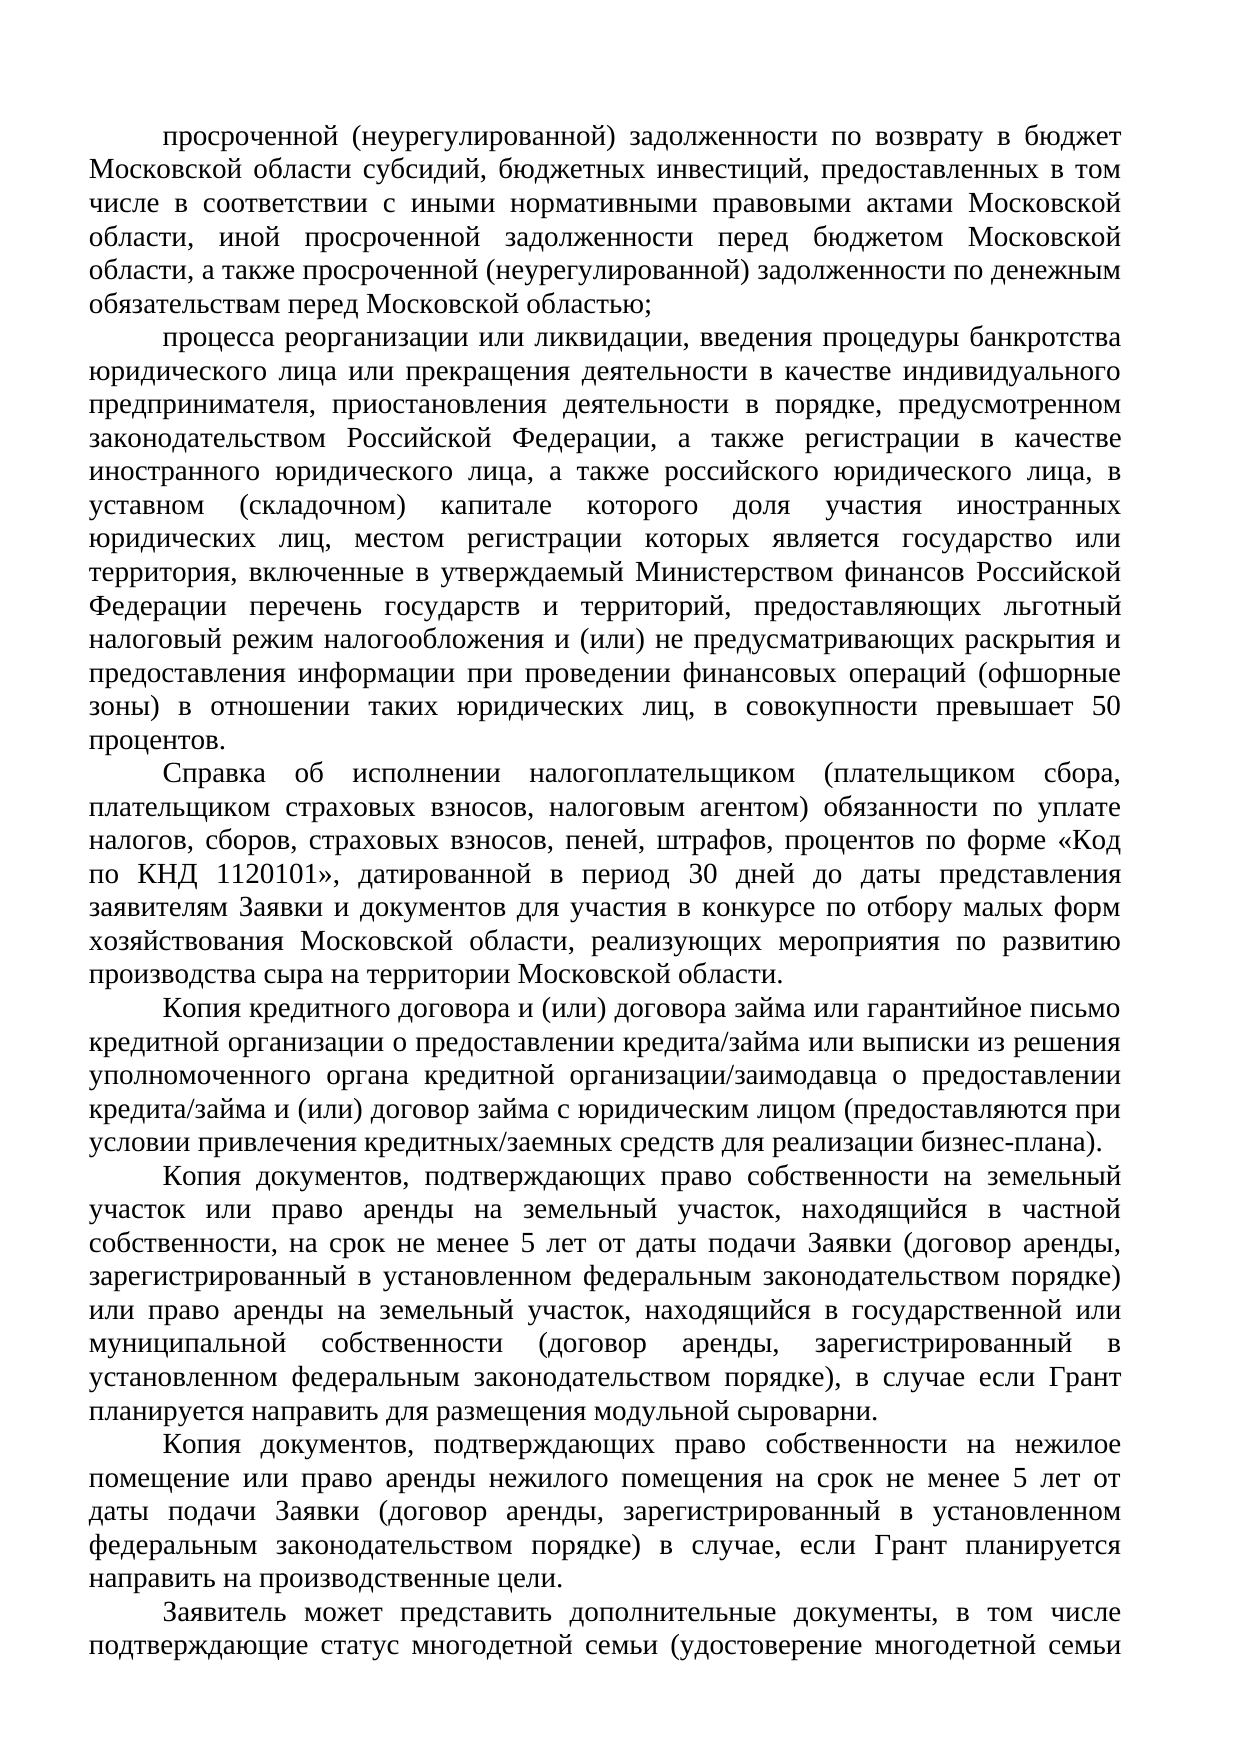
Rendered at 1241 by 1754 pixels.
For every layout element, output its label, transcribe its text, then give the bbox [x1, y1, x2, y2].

text Копия документов, подтверждающих право собственности на нежилое помещение или право аренды нежилого помещения на срок не менее 5 лет от даты подачи Заявки (договор аренды, зарегистрированный в установленном федеральным законодательством порядке) в случае, если Грант планируется направить на производственные цели. [89, 1426, 1122, 1594]
text просроченной (неурегулированной) задолженности по возврату в бюджет Московской области субсидий, бюджетных инвестиций, предоставленных в том числе в соответствии с иными нормативными правовыми актами Московской области, иной просроченной задолженности перед бюджетом Московской области, а также просроченной (неурегулированной) задолженности по денежным обязательствам перед Московской областью; [89, 118, 1122, 319]
text процесса реорганизации или ликвидации, введения процедуры банкротства юридического лица или прекращения деятельности в качестве индивидуального предпринимателя, приостановления деятельности в порядке, предусмотренном законодательством Российской Федерации, а также регистрации в качестве иностранного юридического лица, а также российского юридического лица, в уставном (складочном) капитале которого доля участия иностранных юридических лиц, местом регистрации которых является государство или территория, включенные в утверждаемый Министерством финансов Российской Федерации перечень государств и территорий, предоставляющих льготный налоговый режим налогообложения и (или) не предусматривающих раскрытия и предоставления информации при проведении финансовых операций (офшорные зоны) в отношении таких юридических лиц, в совокупности превышает 50 процентов. [89, 319, 1122, 755]
text Справка об исполнении налогоплательщиком (плательщиком сбора, плательщиком страховых взносов, налоговым агентом) обязанности по уплате налогов, сборов, страховых взносов, пеней, штрафов, процентов по форме «Код по КНД 1120101», датированной в период 30 дней до даты представления заявителям Заявки и документов для участия в конкурсе по отбору малых форм хозяйствования Московской области, реализующих мероприятия по развитию производства сыра на территории Московской области. [89, 755, 1122, 990]
text Копия кредитного договора и (или) договора займа или гарантийное письмо кредитной организации о предоставлении кредита/займа или выписки из решения уполномоченного органа кредитной организации/заимодавца о предоставлении кредита/займа и (или) договор займа с юридическим лицом (предоставляются при условии привлечения кредитных/заемных средств для реализации бизнес-плана). [89, 990, 1122, 1158]
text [89, 1594, 1122, 1661]
text Копия документов, подтверждающих право собственности на земельный участок или право аренды на земельный участок, находящийся в частной собственности, на срок не менее 5 лет от даты подачи Заявки (договор аренды, зарегистрированный в установленном федеральным законодательством порядке) или право аренды на земельный участок, находящийся в государственной или муниципальной собственности (договор аренды, зарегистрированный в установленном федеральным законодательством порядке), в случае если Грант планируется направить для размещения модульной сыроварни. [89, 1158, 1122, 1426]
